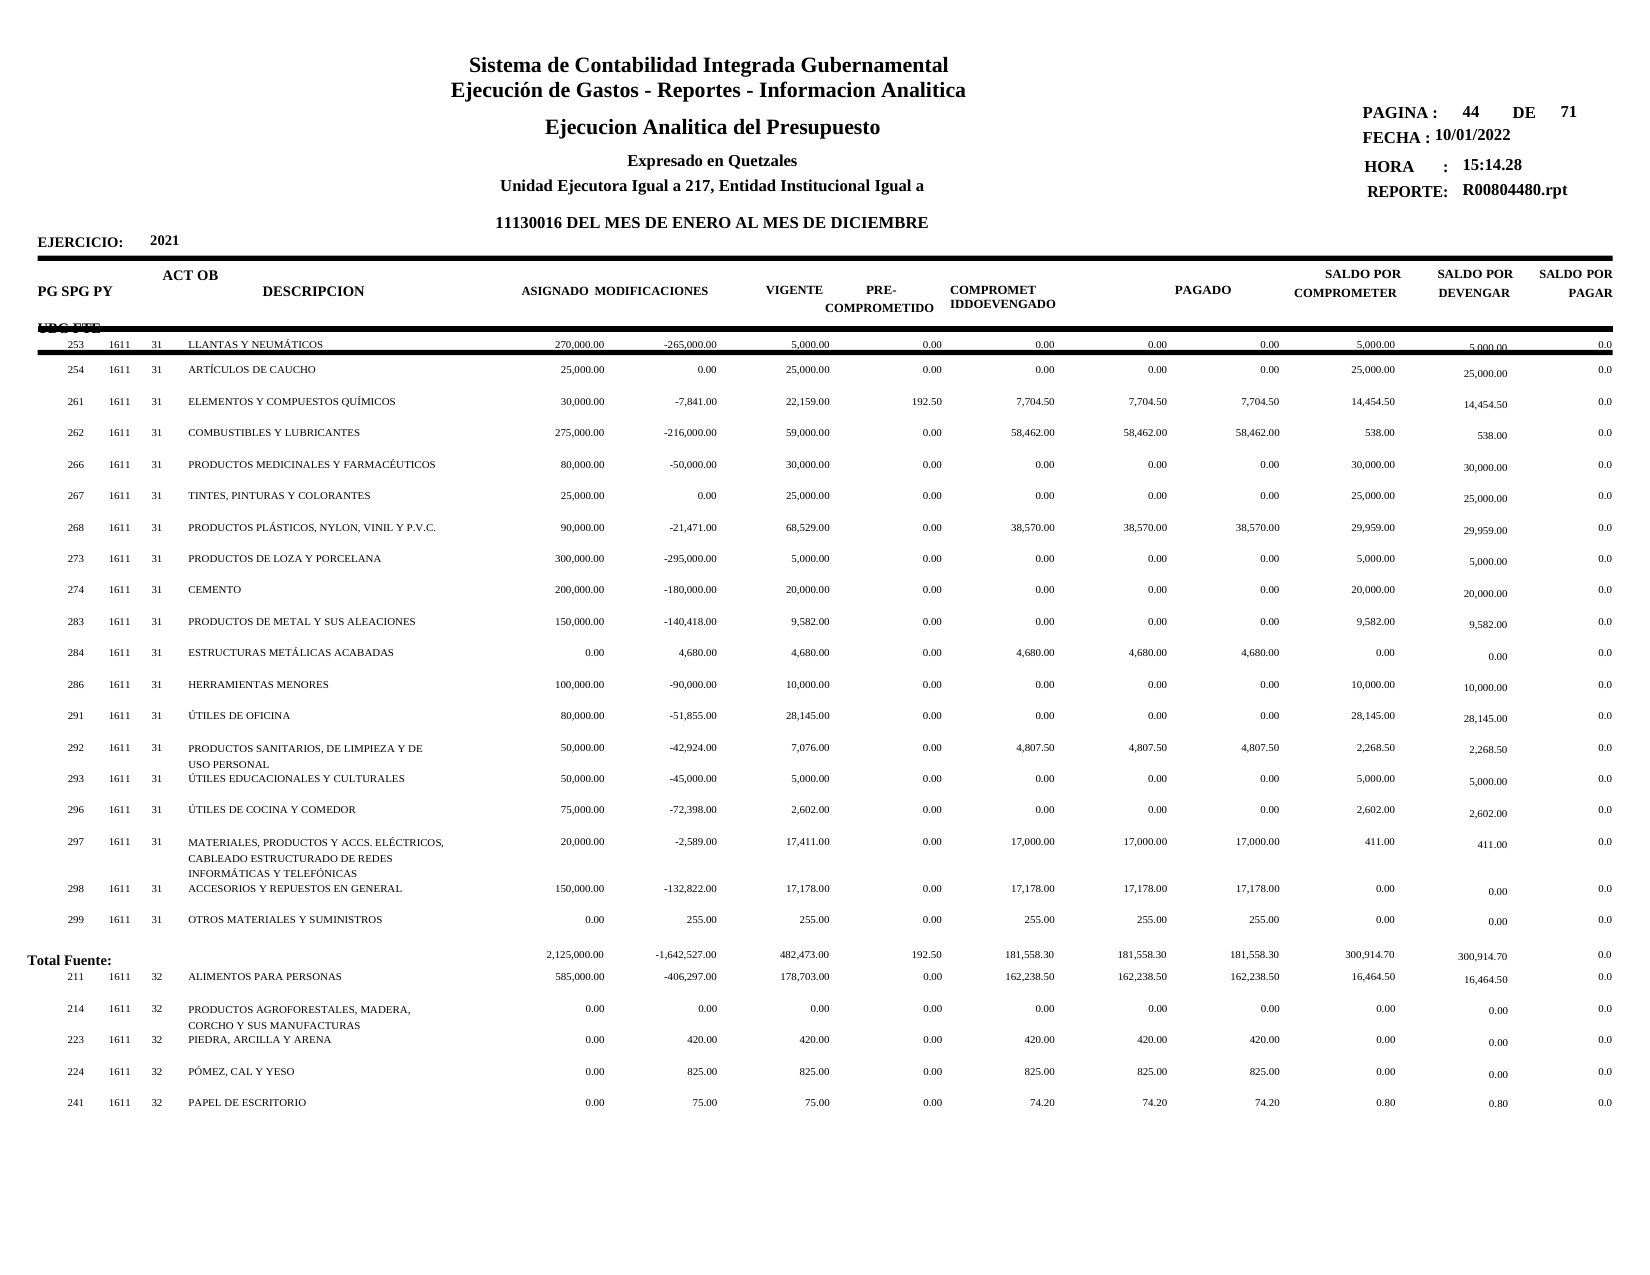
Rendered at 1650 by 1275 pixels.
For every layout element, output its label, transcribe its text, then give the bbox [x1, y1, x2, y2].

text COMPROMETIDDOEVENGADO [950, 283, 1137, 311]
text EJERCICIO: 2021 [37, 232, 1625, 251]
text R00804480.rpt [1462, 180, 1625, 199]
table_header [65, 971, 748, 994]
subtitle Ejecucion Analitica del Presupuesto [545, 114, 886, 139]
text DESCRIPCION ASIGNADO MODIFICACIONES [262, 282, 721, 299]
text PG SPG PY UBG FTE [37, 259, 142, 326]
text HORA : REPORTE: [1362, 157, 1448, 201]
text SALDO POR [1527, 267, 1613, 281]
text Unidad Ejecutora Igual a 217, Entidad Institucional Igual a 11130016 DEL MES DE ENERO AL MES DE DICIEMBRE [466, 176, 957, 232]
text SALDO POR DEVENGAR [1437, 267, 1516, 300]
text PRE- COMPROMETIDO [827, 283, 937, 316]
text SALDO POR COMPROMETER [1294, 267, 1403, 300]
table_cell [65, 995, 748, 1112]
text 15:14.28 [1462, 155, 1625, 174]
text PAGADO [1174, 283, 1234, 297]
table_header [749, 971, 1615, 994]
text FECHA : 10/01/2022 [1362, 125, 1625, 147]
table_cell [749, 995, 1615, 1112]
text Expresado en Quetzales [467, 151, 957, 170]
text ACT OB [162, 267, 225, 283]
text Total Fuente: [27, 951, 1625, 968]
text PG SPG PY UBG FTE [37, 324, 142, 337]
text PAGAR [1527, 286, 1613, 300]
text VIGENTE [766, 283, 825, 297]
